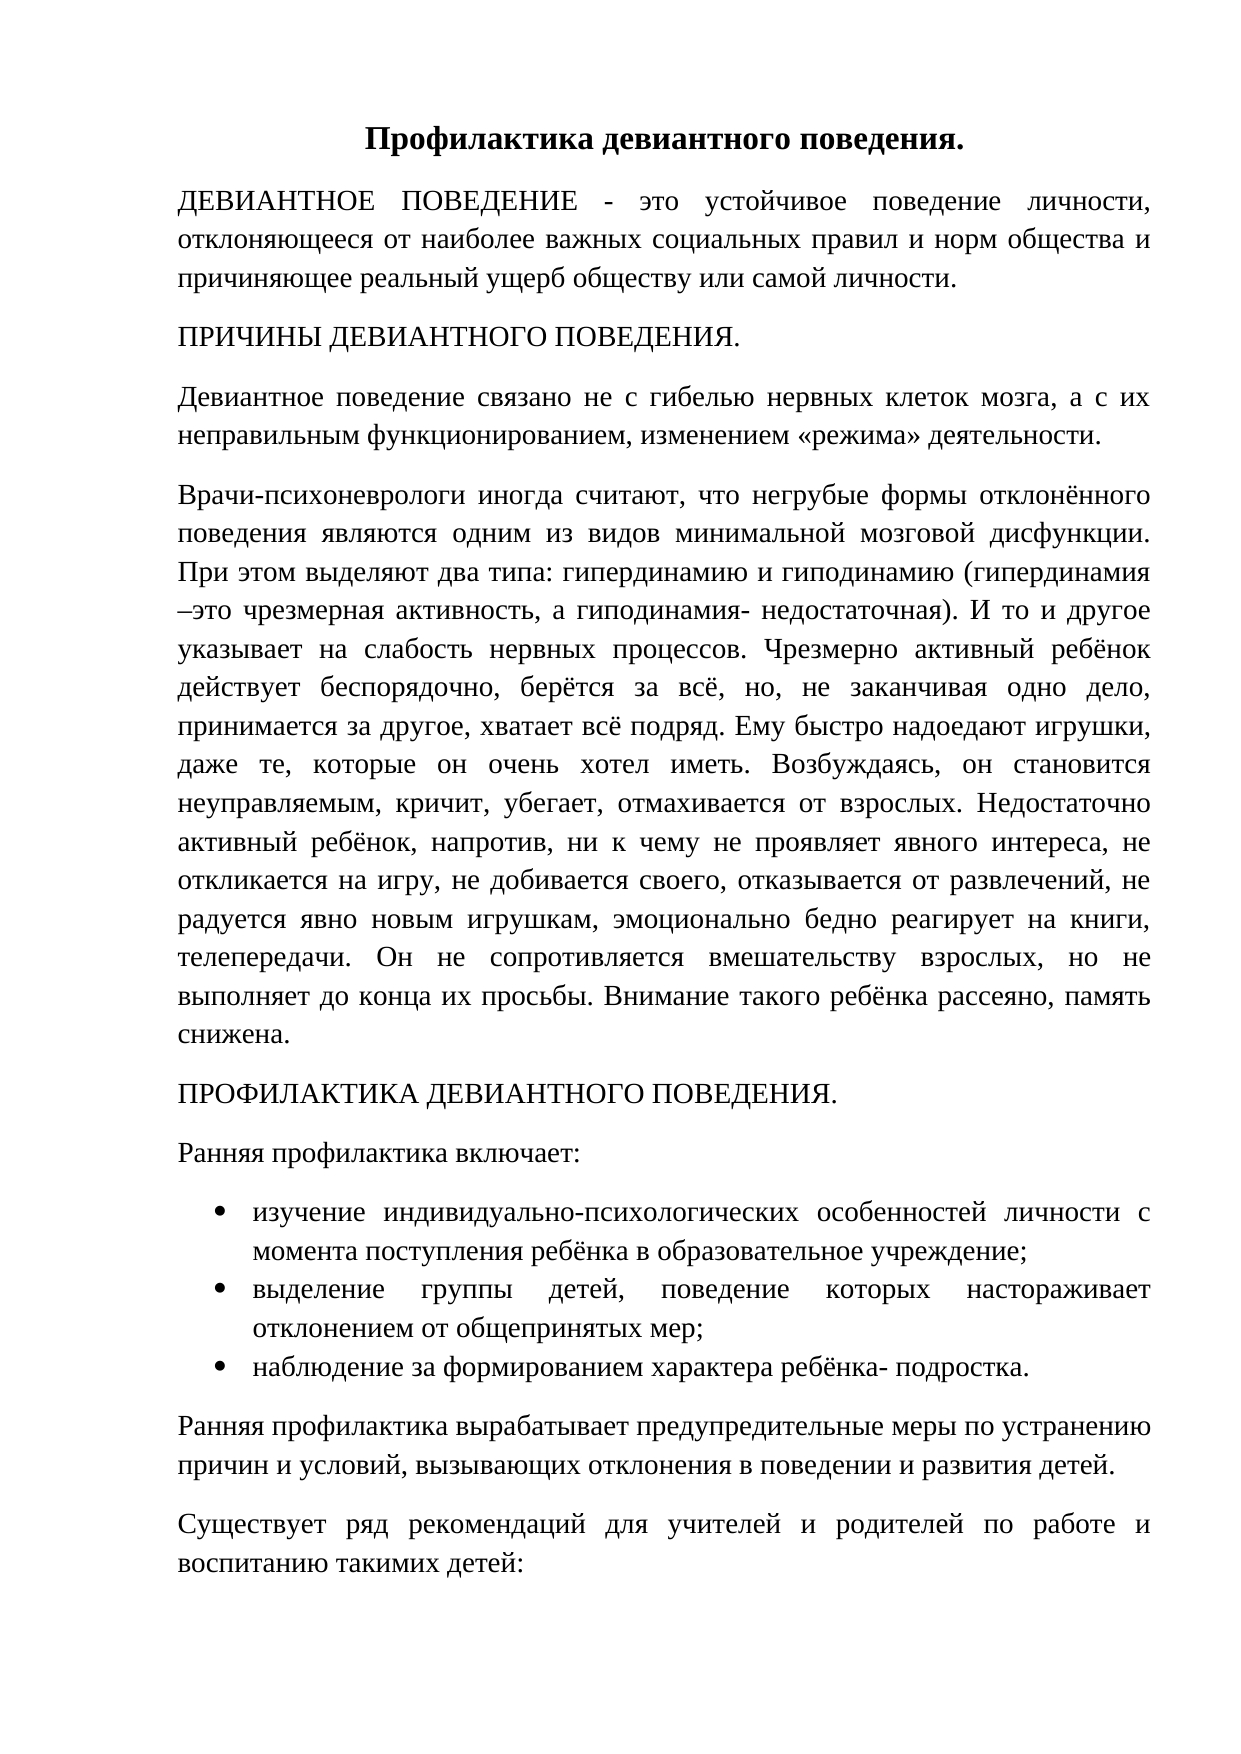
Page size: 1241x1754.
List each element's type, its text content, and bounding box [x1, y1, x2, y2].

text Врачи-психоневрологи иногда считают, что негрубые формы отклонённого поведения являются одним из видов минимальной мозговой дисфункции. При этом выделяют два типа: гипердинамию и гиподинамию (гипердинамия –это чрезмерная активность, а гиподинамия- недостаточная). И то и другое указывает на слабость нервных процессов. Чрезмерно активный ребёнок действует беспорядочно, берётся за всё, но, не заканчивая одно дело, принимается за другое, хватает всё подряд. Ему быстро надоедают игрушки, даже те, которые он очень хотел иметь. Возбуждаясь, он становится неуправляемым, кричит, убегает, отмахивается от взрослых. Недостаточно активный ребёнок, напротив, ни к чему не проявляет явного интереса, не откликается на игру, не добивается своего, отказывается от развлечений, не радуется явно новым игрушкам, эмоционально бедно реагирует на книги, телепередачи. Он не сопротивляется вмешательству взрослых, но не выполняет до конца их просьбы. Внимание такого ребёнка рассеяно, память снижена. [177, 477, 1152, 1050]
text Девиантное поведение связано не с гибелью нервных клеток мозга, а с их неправильным функционированием, изменением «режима» деятельности. [177, 379, 1152, 451]
text ПРОФИЛАКТИКА ДЕВИАНТНОГО ПОВЕДЕНИЯ. [177, 1076, 1152, 1109]
list изучение индивидуально-психологических особенностей личности с момента поступления ребёнка в образовательное учреждение; [215, 1194, 1152, 1267]
text ДЕВИАНТНОЕ ПОВЕДЕНИЕ - это устойчивое поведение личности, отклоняющееся от наиболее важных социальных правил и норм общества и причиняющее реальный ущерб обществу или самой личности. [177, 183, 1152, 294]
text ПРИЧИНЫ ДЕВИАНТНОГО ПОВЕДЕНИЯ. [177, 319, 1152, 353]
text Профилактика девиантного поведения. [177, 118, 1152, 156]
text Ранняя профилактика включает: [177, 1135, 1152, 1169]
text Ранняя профилактика вырабатывает предупредительные меры по устранению причин и условий, вызывающих отклонения в поведении и развития детей. [177, 1408, 1152, 1480]
list выделение группы детей, поведение которых настораживает отклонением от общепринятых мер; [215, 1272, 1152, 1344]
list наблюдение за формированием характера ребёнка- подростка. [215, 1349, 1152, 1382]
text Существует ряд рекомендаций для учителей и родителей по работе и воспитанию такимих детей: [177, 1506, 1152, 1578]
